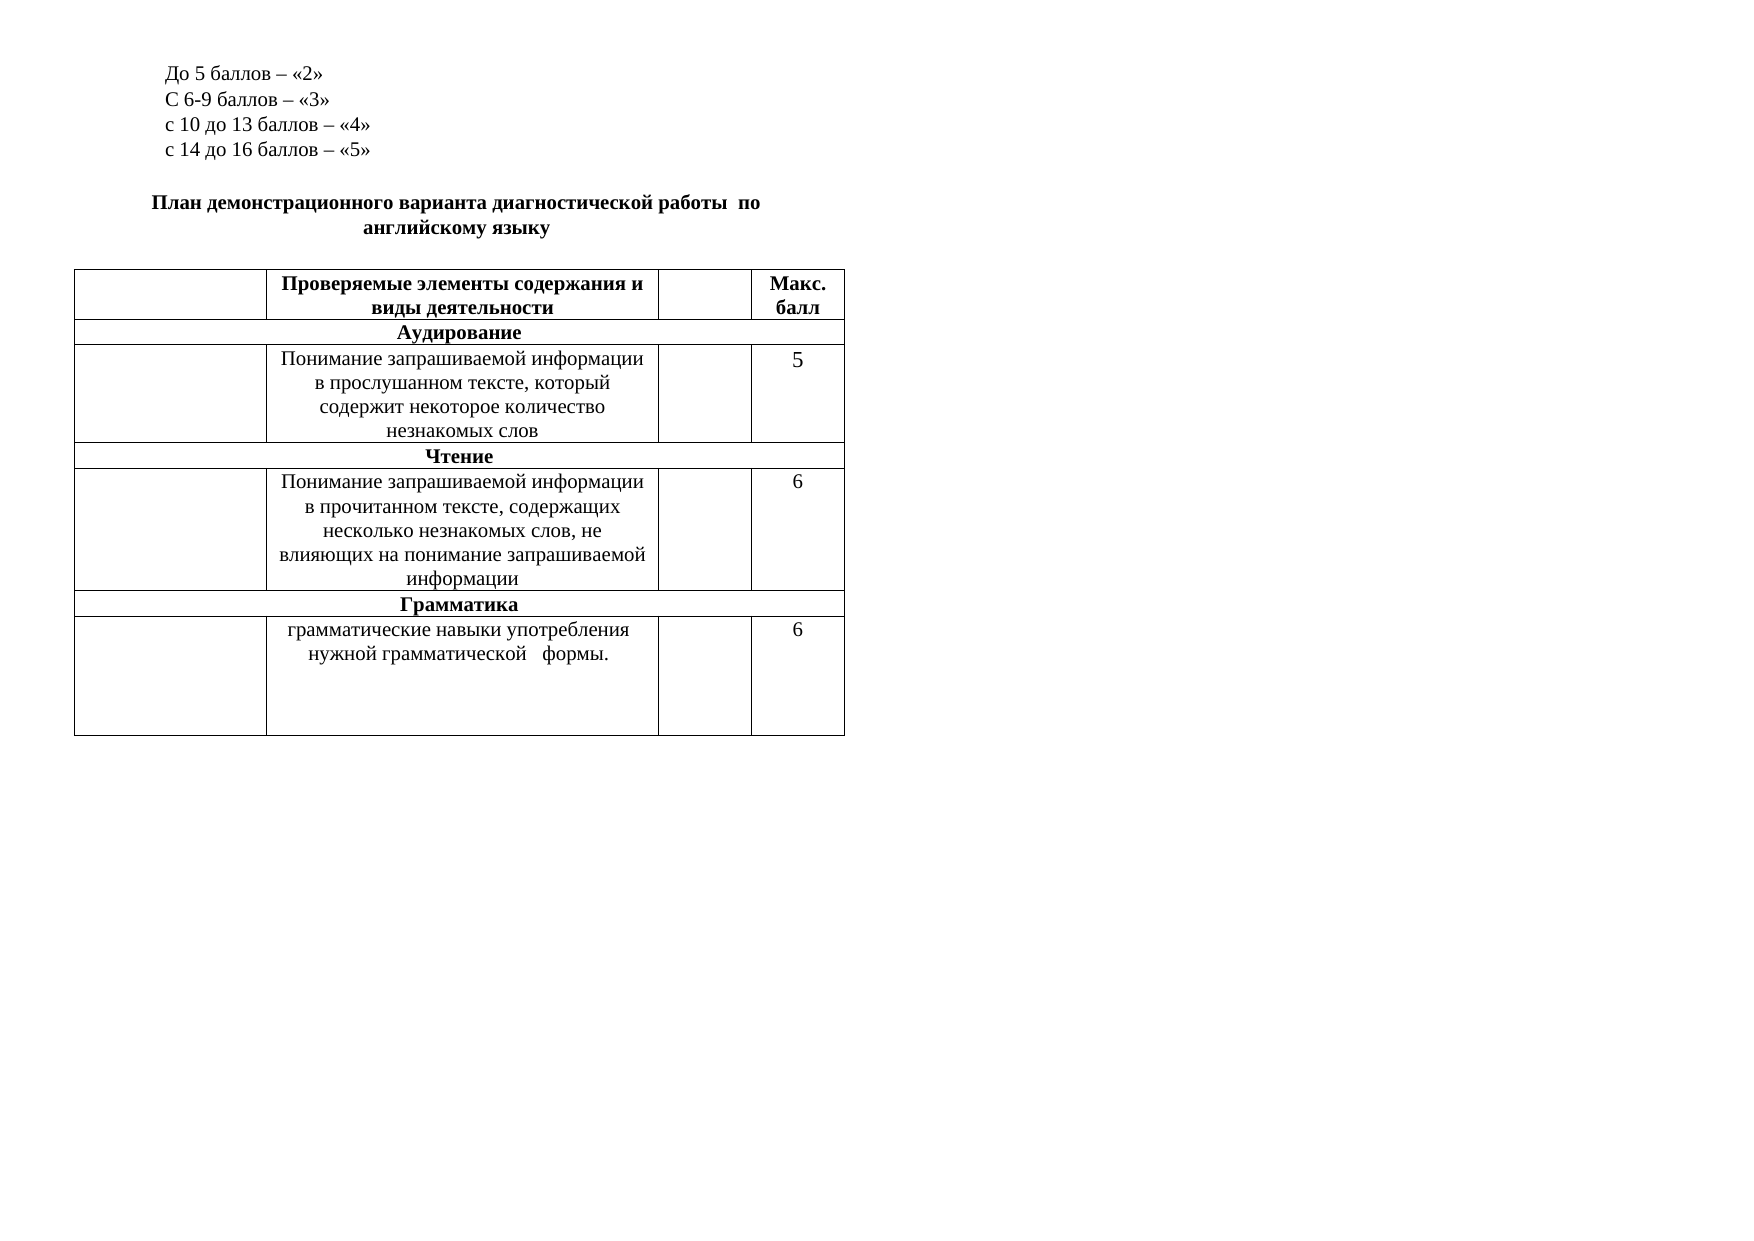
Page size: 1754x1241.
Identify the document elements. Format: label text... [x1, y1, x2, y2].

subtitle План демонстрационного варианта диагностической работы по английскому языку [121, 190, 791, 239]
text До 5 баллов – «2» [124, 61, 793, 85]
table_cell [75, 469, 266, 590]
table_header Макс. балл [752, 270, 844, 319]
table_cell [659, 469, 751, 590]
table_cell Грамматика [75, 591, 844, 616]
text с 10 до 13 баллов – «4» [124, 112, 793, 136]
table_cell Аудирование [75, 320, 844, 344]
text с 14 до 16 баллов – «5» [124, 137, 793, 161]
table_cell грамматические навыки употребления нужной грамматической формы. [267, 617, 658, 735]
table_cell Понимание запрашиваемой информации в прослушанном тексте, который содержит некоторое количество незнакомых слов [267, 345, 658, 442]
table_cell Чтение [75, 443, 844, 468]
table_header [659, 270, 751, 319]
text С 6-9 баллов – «3» [124, 86, 793, 111]
table_cell Понимание запрашиваемой информации в прочитанном тексте, содержащих несколько незнакомых слов, не влияющих на понимание запрашиваемой информации [267, 469, 658, 590]
table_header Проверяемые элементы содержания и виды деятельности [267, 270, 658, 319]
table_cell 6 [752, 617, 844, 735]
table_cell [75, 617, 266, 735]
table_cell 6 [752, 469, 844, 590]
table_header [75, 270, 266, 319]
table_cell [75, 345, 266, 442]
table_cell 5 [752, 345, 844, 442]
table_cell [659, 617, 751, 735]
table_cell [659, 345, 751, 442]
